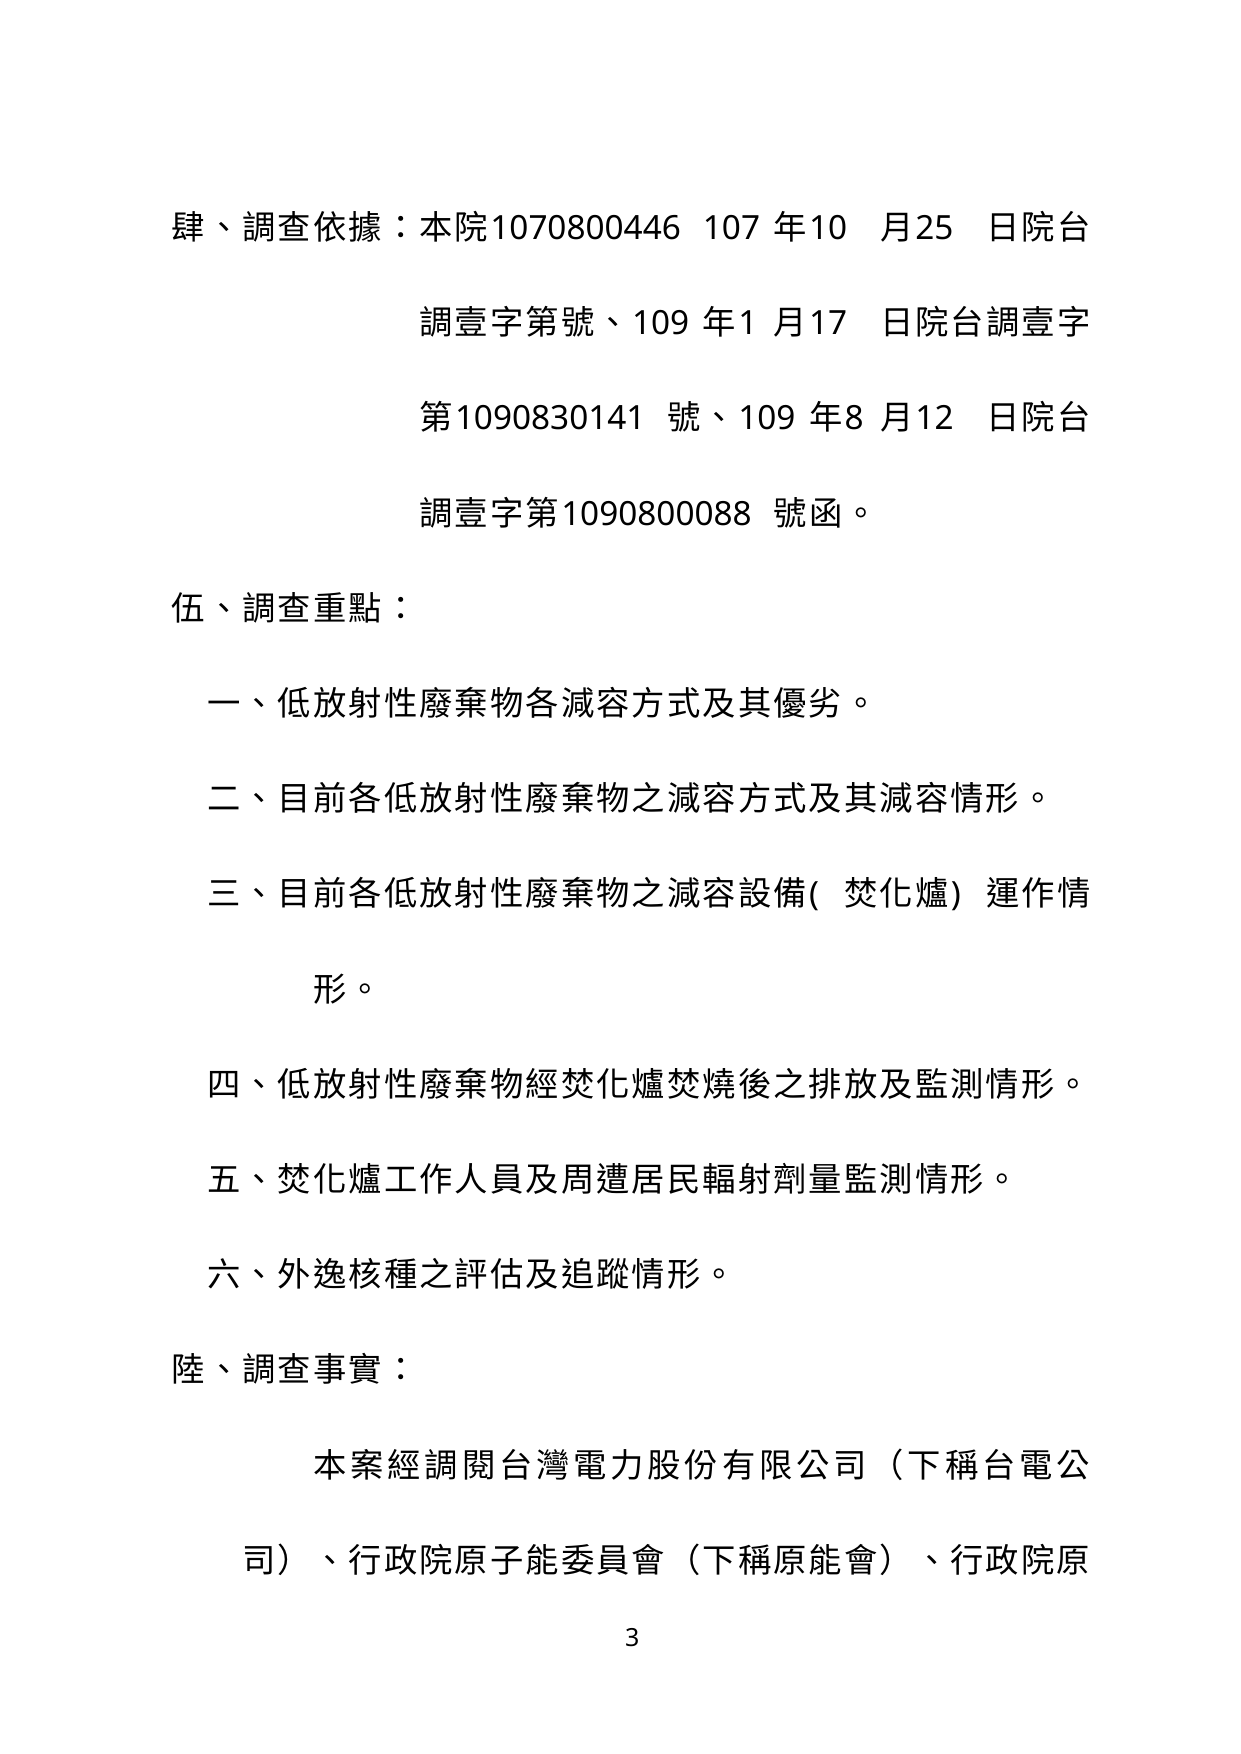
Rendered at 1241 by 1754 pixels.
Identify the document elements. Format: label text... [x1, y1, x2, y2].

subtitle 調查重點： [171, 558, 1092, 653]
subtitle 低放射性廢棄物各減容方式及其優劣。 [207, 653, 1092, 748]
subtitle 低放射性廢棄物經焚化爐焚燒後之排放及監測情形。 [207, 1034, 1092, 1129]
subtitle 外逸核種之評估及追蹤情形。 [207, 1224, 1092, 1320]
subtitle 調查依據：本院107年10月25日院台調壹字第1070800446號、109年1月17日院台調壹字第1090830141號、109年8月12日院台調壹字第1090800088號函。 [171, 177, 1092, 558]
subtitle 目前各低放射性廢棄物之減容方式及其減容情形。 [207, 748, 1092, 844]
subtitle 目前各低放射性廢棄物之減容設備(焚化爐)運作情形。 [207, 844, 1092, 1034]
subtitle 調查事實： [171, 1320, 1092, 1415]
subtitle 焚化爐工作人員及周遭居民輻射劑量監測情形。 [207, 1129, 1092, 1224]
